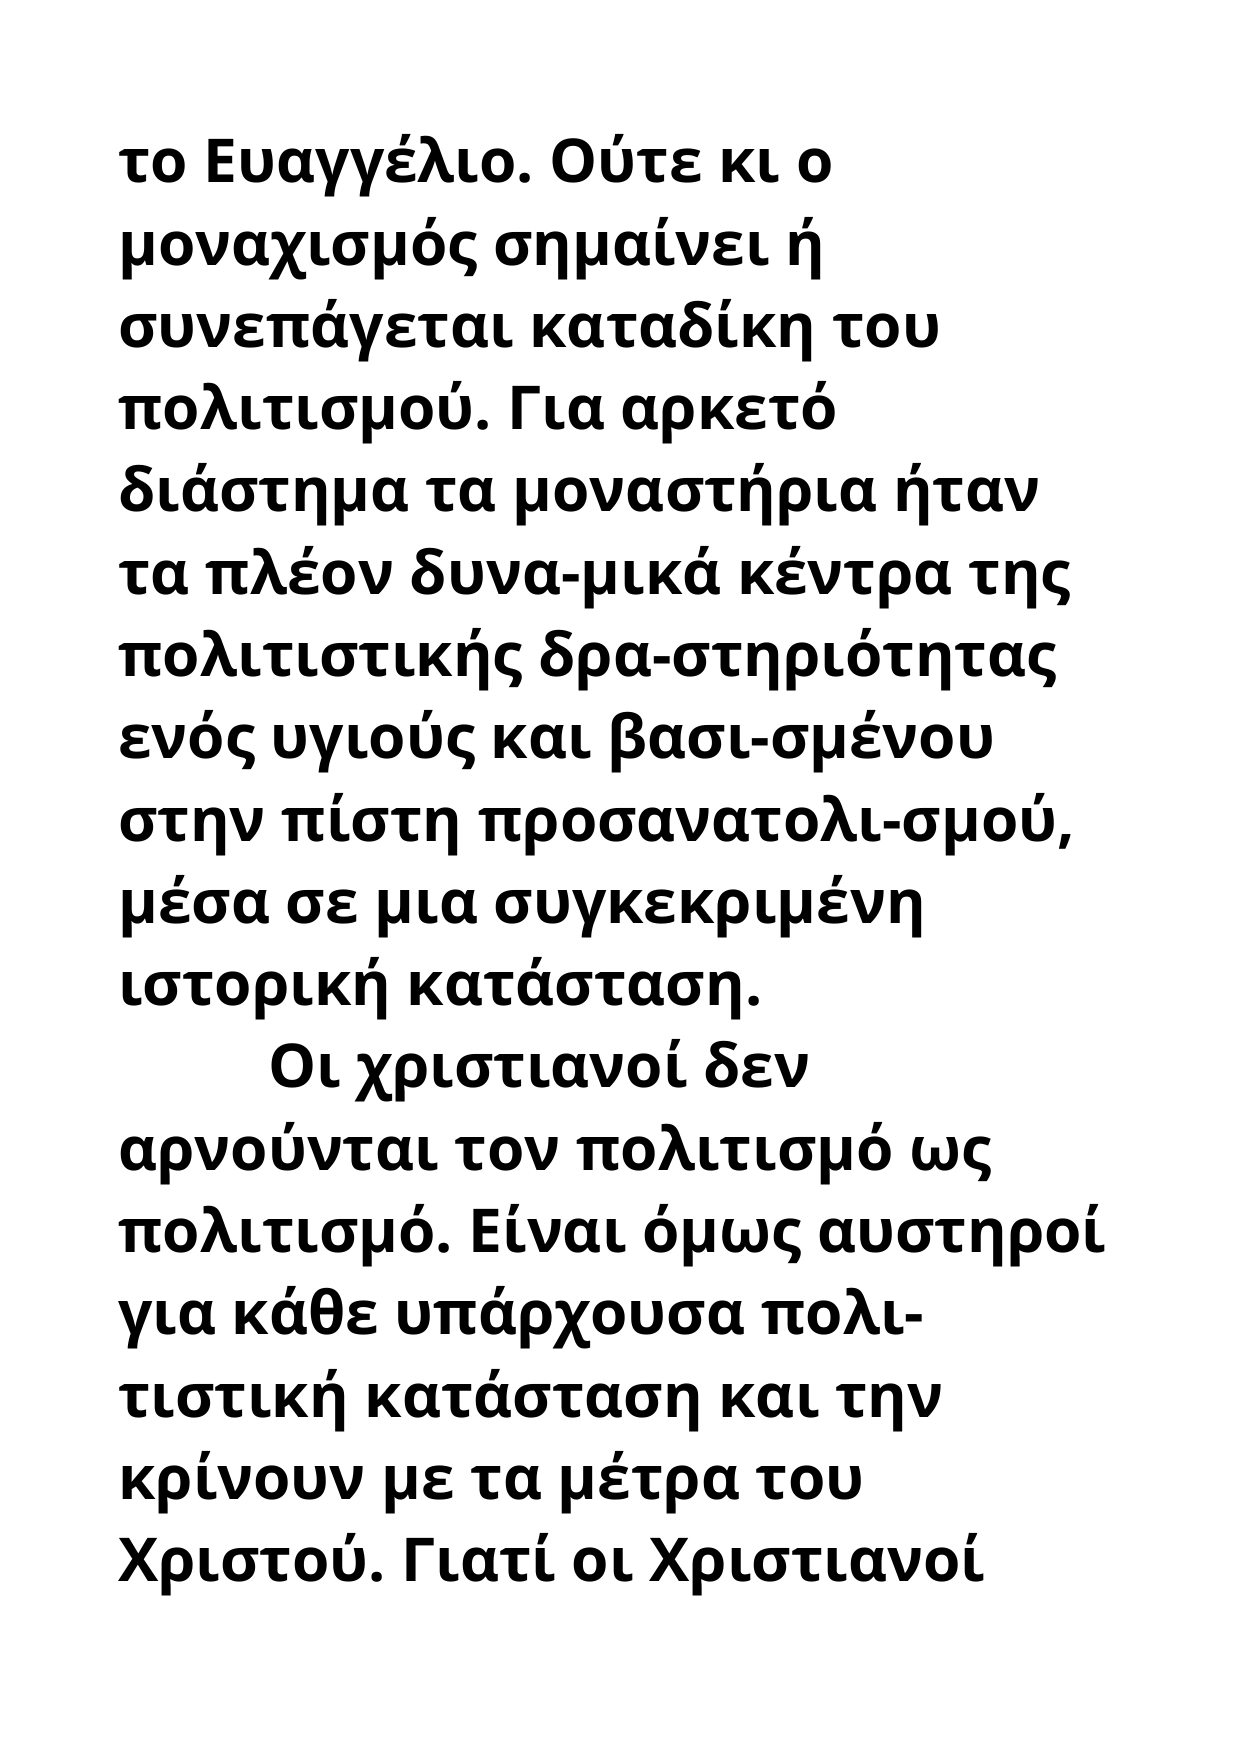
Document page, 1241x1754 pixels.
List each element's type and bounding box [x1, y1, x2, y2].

text [118, 118, 1122, 1599]
